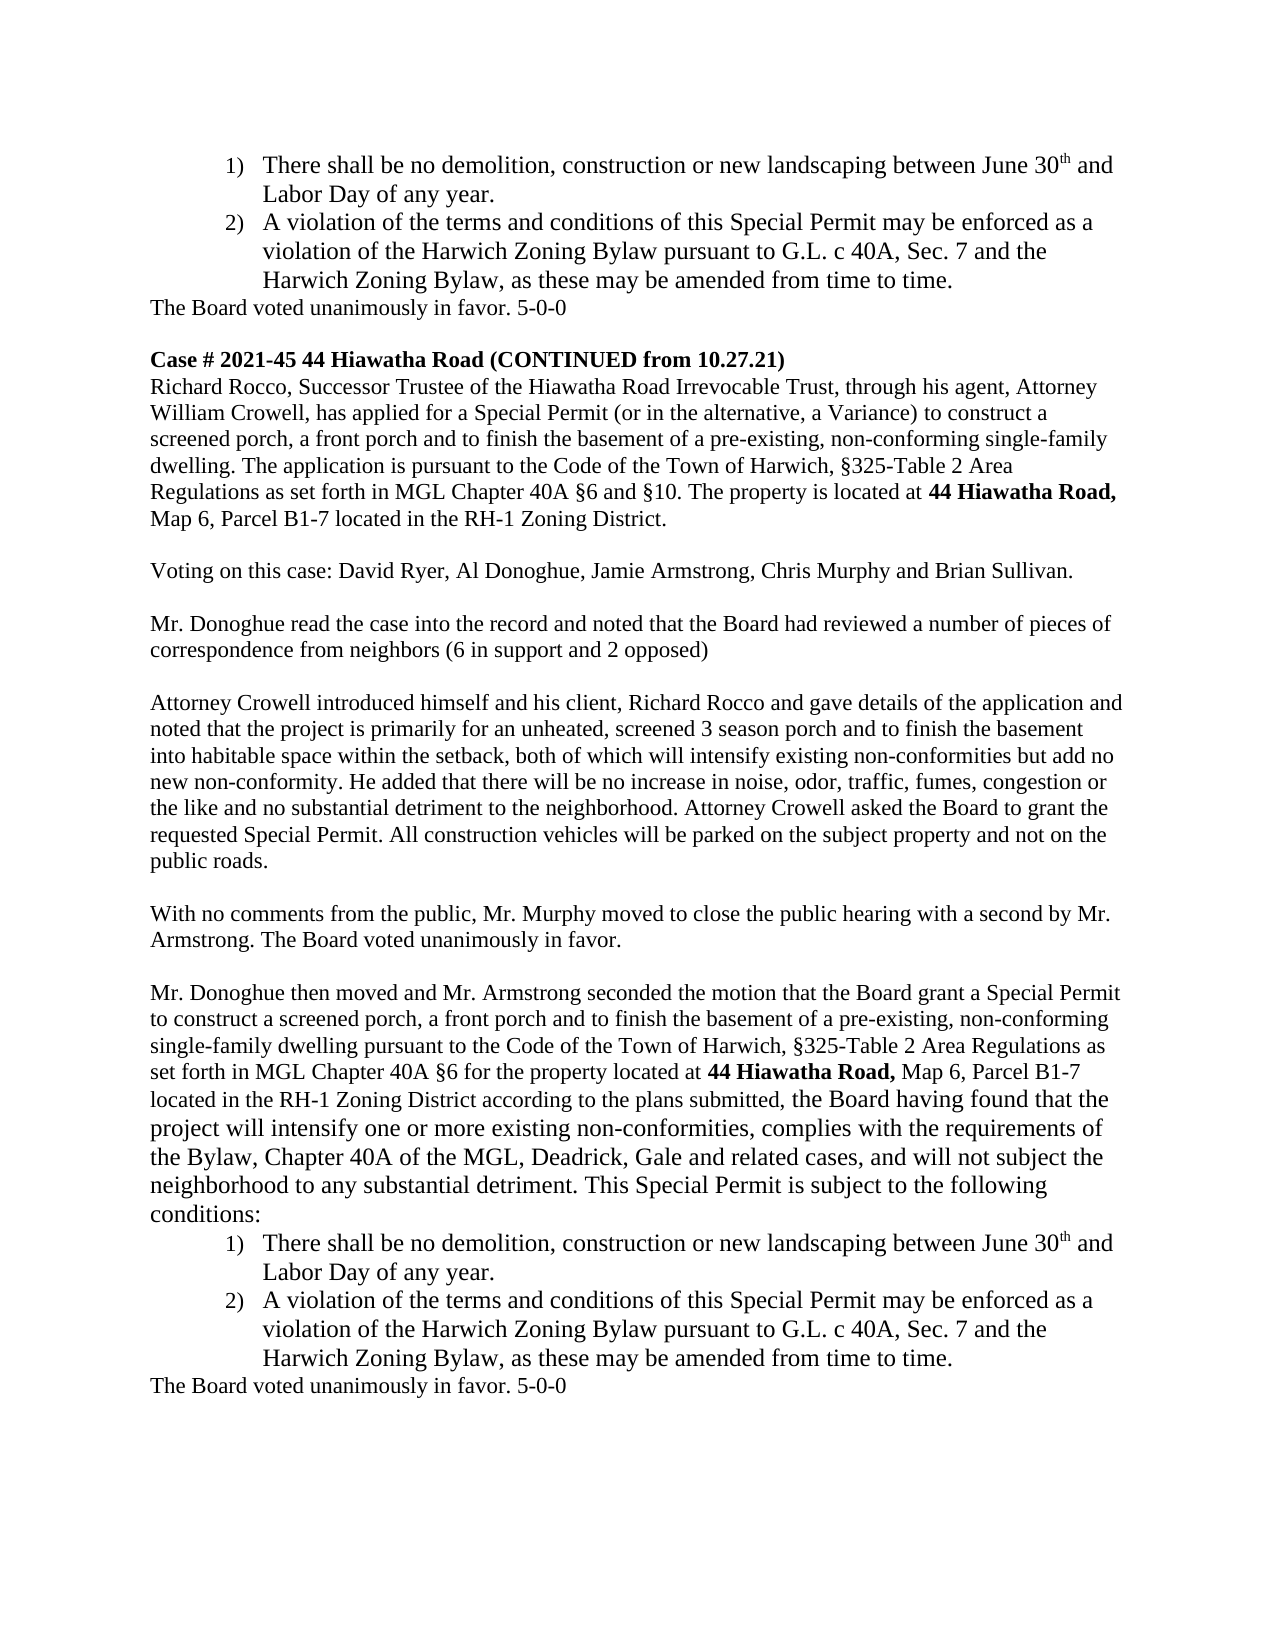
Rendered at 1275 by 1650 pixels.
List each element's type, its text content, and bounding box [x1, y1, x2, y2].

list There shall be no demolition, construction or new landscaping between June 30th and Labor Day of any year. [225, 150, 1125, 207]
text Mr. Donoghue then moved and Mr. Armstrong seconded the motion that the Board grant a Special Permit to construct a screened porch, a front porch and to finish the basement of a pre-existing, non-conforming single-family dwelling pursuant to the Code of the Town of Harwich, §325-Table 2 Area Regulations as set forth in MGL Chapter 40A §6 for the property located at 44 Hiawatha Road, Map 6, Parcel B1-7 located in the RH-1 Zoning District according to the plans submitted, the Board having found that the project will intensify one or more existing non-conformities, complies with the requirements of the Bylaw, Chapter 40A of the MGL, Deadrick, Gale and related cases, and will not subject the neighborhood to any substantial detriment. This Special Permit is subject to the following conditions: [150, 979, 1125, 1228]
text Attorney Crowell introduced himself and his client, Richard Rocco and gave details of the application and noted that the project is primarily for an unheated, screened 3 season porch and to finish the basement into habitable space within the setback, both of which will intensify existing non-conformities but add no new non-conformity. He added that there will be no increase in noise, odor, traffic, fumes, congestion or the like and no substantial detriment to the neighborhood. Attorney Crowell asked the Board to grant the requested Special Permit. All construction vehicles will be parked on the subject property and not on the public roads. [150, 689, 1125, 873]
text The Board voted unanimously in favor. 5-0-0 [150, 1372, 1125, 1398]
text Case # 2021-45 44 Hiawatha Road (CONTINUED from 10.27.21) [150, 346, 1125, 373]
list A violation of the terms and conditions of this Special Permit may be enforced as a violation of the Harwich Zoning Bylaw pursuant to G.L. c 40A, Sec. 7 and the Harwich Zoning Bylaw, as these may be amended from time to time. [225, 1286, 1124, 1372]
text Richard Rocco, Successor Trustee of the Hiawatha Road Irrevocable Trust, through his agent, Attorney William Crowell, has applied for a Special Permit (or in the alternative, a Variance) to construct a screened porch, a front porch and to finish the basement of a pre-existing, non-conforming single-family dwelling. The application is pursuant to the Code of the Town of Harwich, §325-Table 2 Area Regulations as set forth in MGL Chapter 40A §6 and §10. The property is located at 44 Hiawatha Road, Map 6, Parcel B1-7 located in the RH-1 Zoning District. [150, 373, 1125, 531]
text The Board voted unanimously in favor. 5-0-0 [150, 294, 1125, 320]
text With no comments from the public, Mr. Murphy moved to close the public hearing with a second by Mr. Armstrong. The Board voted unanimously in favor. [150, 900, 1125, 953]
text Voting on this case: David Ryer, Al Donoghue, Jamie Armstrong, Chris Murphy and Brian Sullivan. [150, 557, 1125, 584]
list A violation of the terms and conditions of this Special Permit may be enforced as a violation of the Harwich Zoning Bylaw pursuant to G.L. c 40A, Sec. 7 and the Harwich Zoning Bylaw, as these may be amended from time to time. [225, 207, 1124, 294]
text Mr. Donoghue read the case into the record and noted that the Board had reviewed a number of pieces of correspondence from neighbors (6 in support and 2 opposed) [150, 610, 1125, 663]
list There shall be no demolition, construction or new landscaping between June 30th and Labor Day of any year. [225, 1228, 1125, 1286]
